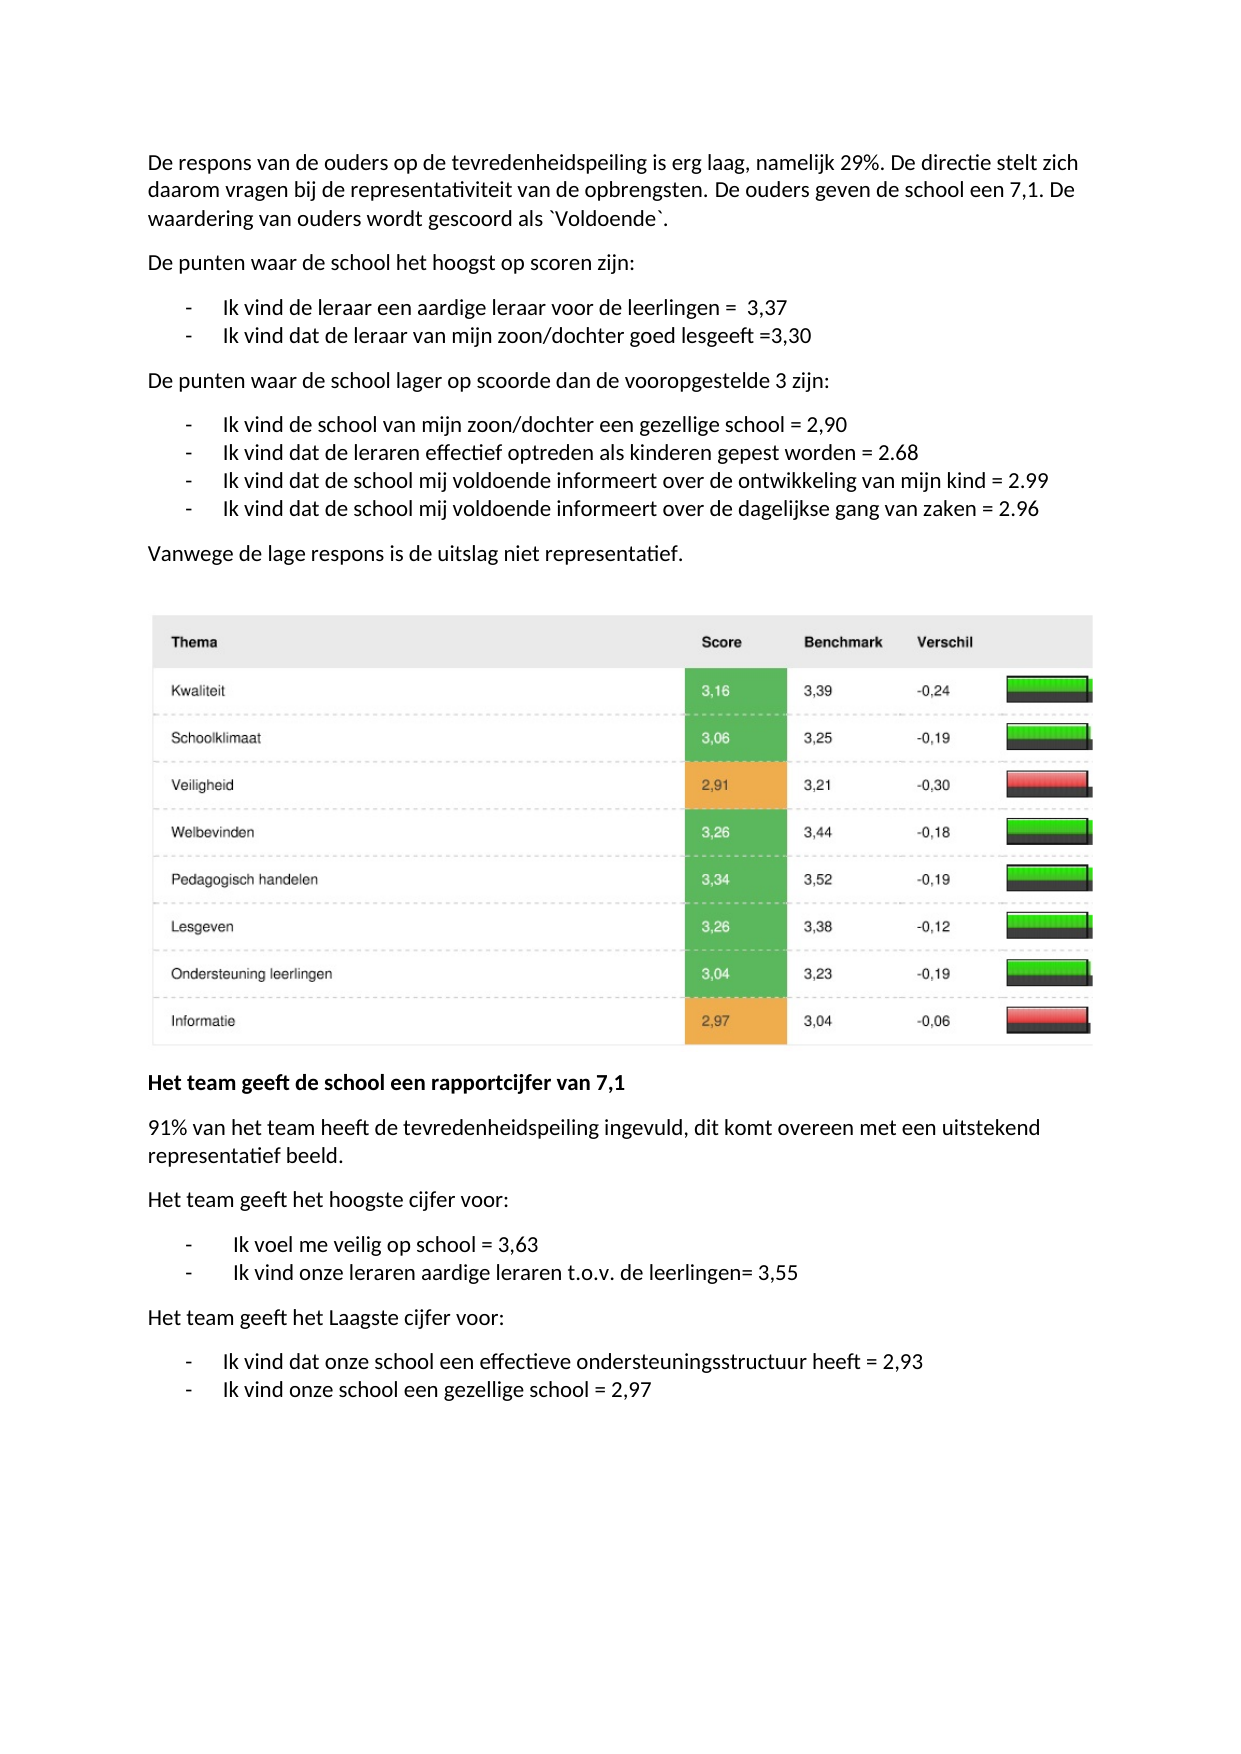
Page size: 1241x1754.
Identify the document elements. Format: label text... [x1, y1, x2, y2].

picture [147, 611, 1093, 1052]
table_header De respons van de ouders op de tevredenheidspeiling is erg laag, namelijk 29%. De directie stelt zich daarom vragen bij de representativiteit van de opbrengsten. De ouders geven de school een 7,1. De waardering van ouders wordt gescoord als `Voldoende`. De punten waar de school het hoogst op scoren zijn: Ik vind de leraar een aardige leraar voor de leerlingen = 3,37 Ik vind dat de leraar van mijn zoon/dochter goed lesgeeft =3,30 De punten waar de school lager op scoorde dan de vooropgestelde 3 zijn: Ik vind de school van mijn zoon/dochter een gezellige school = 2,90 Ik vind dat de leraren effectief optreden als kinderen gepest worden = 2.68 Ik vind dat de school mij voldoende informeert over de ontwikkeling van mijn kind = 2.99 Ik vind dat de school mij voldoende informeert over de dagelijkse gang van zaken = 2.96 Vanwege de lage respons is de uitslag niet representatief. Het team geeft de school een rapportcijfer van 7,1 91% van het team heeft de tevredenheidspeiling ingevuld, dit komt overeen met een uitstekend representatief beeld. Het team geeft het hoogste cijfer voor: Ik voel me veilig op school = 3,63 Ik vind onze leraren aardige leraren t.o.v. de leerlingen= 3,55 Het team geeft het Laagste cijfer voor: Ik vind dat onze school een effectieve ondersteuningsstructuur heeft = 2,93 Ik vind onze school een gezellige school = 2,97 Slotconclusie Het team van Basisschool Eigenwijs typeert zich als een bevlogen team dat met name het pedagogisch handelen hoog in het vaandel heeft staan. Dit komt uitstekend overeen met de resultaten uit de leerlingpeiling. Ook de inspectie onderschrijft het goede pedagogisch klimaat op school. Daarmee komt het beeld van ouders uit de peiling, dat als niet representatief mag worden beschouwd, in een ander daglicht te staan. Neemt niet weg dat de leerkrachten en de directie signalen van ouders zeer serieus nemen, met betrekking tot veiligheid en welbevinden. Door middel van directe communicatie en een pro-actief beleid wordt hierop geacteerd. [148, 148, 1093, 611]
table_header De respons van de ouders op de tevredenheidspeiling is erg laag, namelijk 29%. De directie stelt zich daarom vragen bij de representativiteit van de opbrengsten. De ouders geven de school een 7,1. De waardering van ouders wordt gescoord als `Voldoende`. De punten waar de school het hoogst op scoren zijn: Ik vind de leraar een aardige leraar voor de leerlingen = 3,37 Ik vind dat de leraar van mijn zoon/dochter goed lesgeeft =3,30 De punten waar de school lager op scoorde dan de vooropgestelde 3 zijn: Ik vind de school van mijn zoon/dochter een gezellige school = 2,90 Ik vind dat de leraren effectief optreden als kinderen gepest worden = 2.68 Ik vind dat de school mij voldoende informeert over de ontwikkeling van mijn kind = 2.99 Ik vind dat de school mij voldoende informeert over de dagelijkse gang van zaken = 2.96 Vanwege de lage respons is de uitslag niet representatief. Het team geeft de school een rapportcijfer van 7,1 91% van het team heeft de tevredenheidspeiling ingevuld, dit komt overeen met een uitstekend representatief beeld. Het team geeft het hoogste cijfer voor: Ik voel me veilig op school = 3,63 Ik vind onze leraren aardige leraren t.o.v. de leerlingen= 3,55 Het team geeft het Laagste cijfer voor: Ik vind dat onze school een effectieve ondersteuningsstructuur heeft = 2,93 Ik vind onze school een gezellige school = 2,97 Slotconclusie Het team van Basisschool Eigenwijs typeert zich als een bevlogen team dat met name het pedagogisch handelen hoog in het vaandel heeft staan. Dit komt uitstekend overeen met de resultaten uit de leerlingpeiling. Ook de inspectie onderschrijft het goede pedagogisch klimaat op school. Daarmee komt het beeld van ouders uit de peiling, dat als niet representatief mag worden beschouwd, in een ander daglicht te staan. Neemt niet weg dat de leerkrachten en de directie signalen van ouders zeer serieus nemen, met betrekking tot veiligheid en welbevinden. Door middel van directe communicatie en een pro-actief beleid wordt hierop geacteerd. [148, 1052, 1093, 1420]
